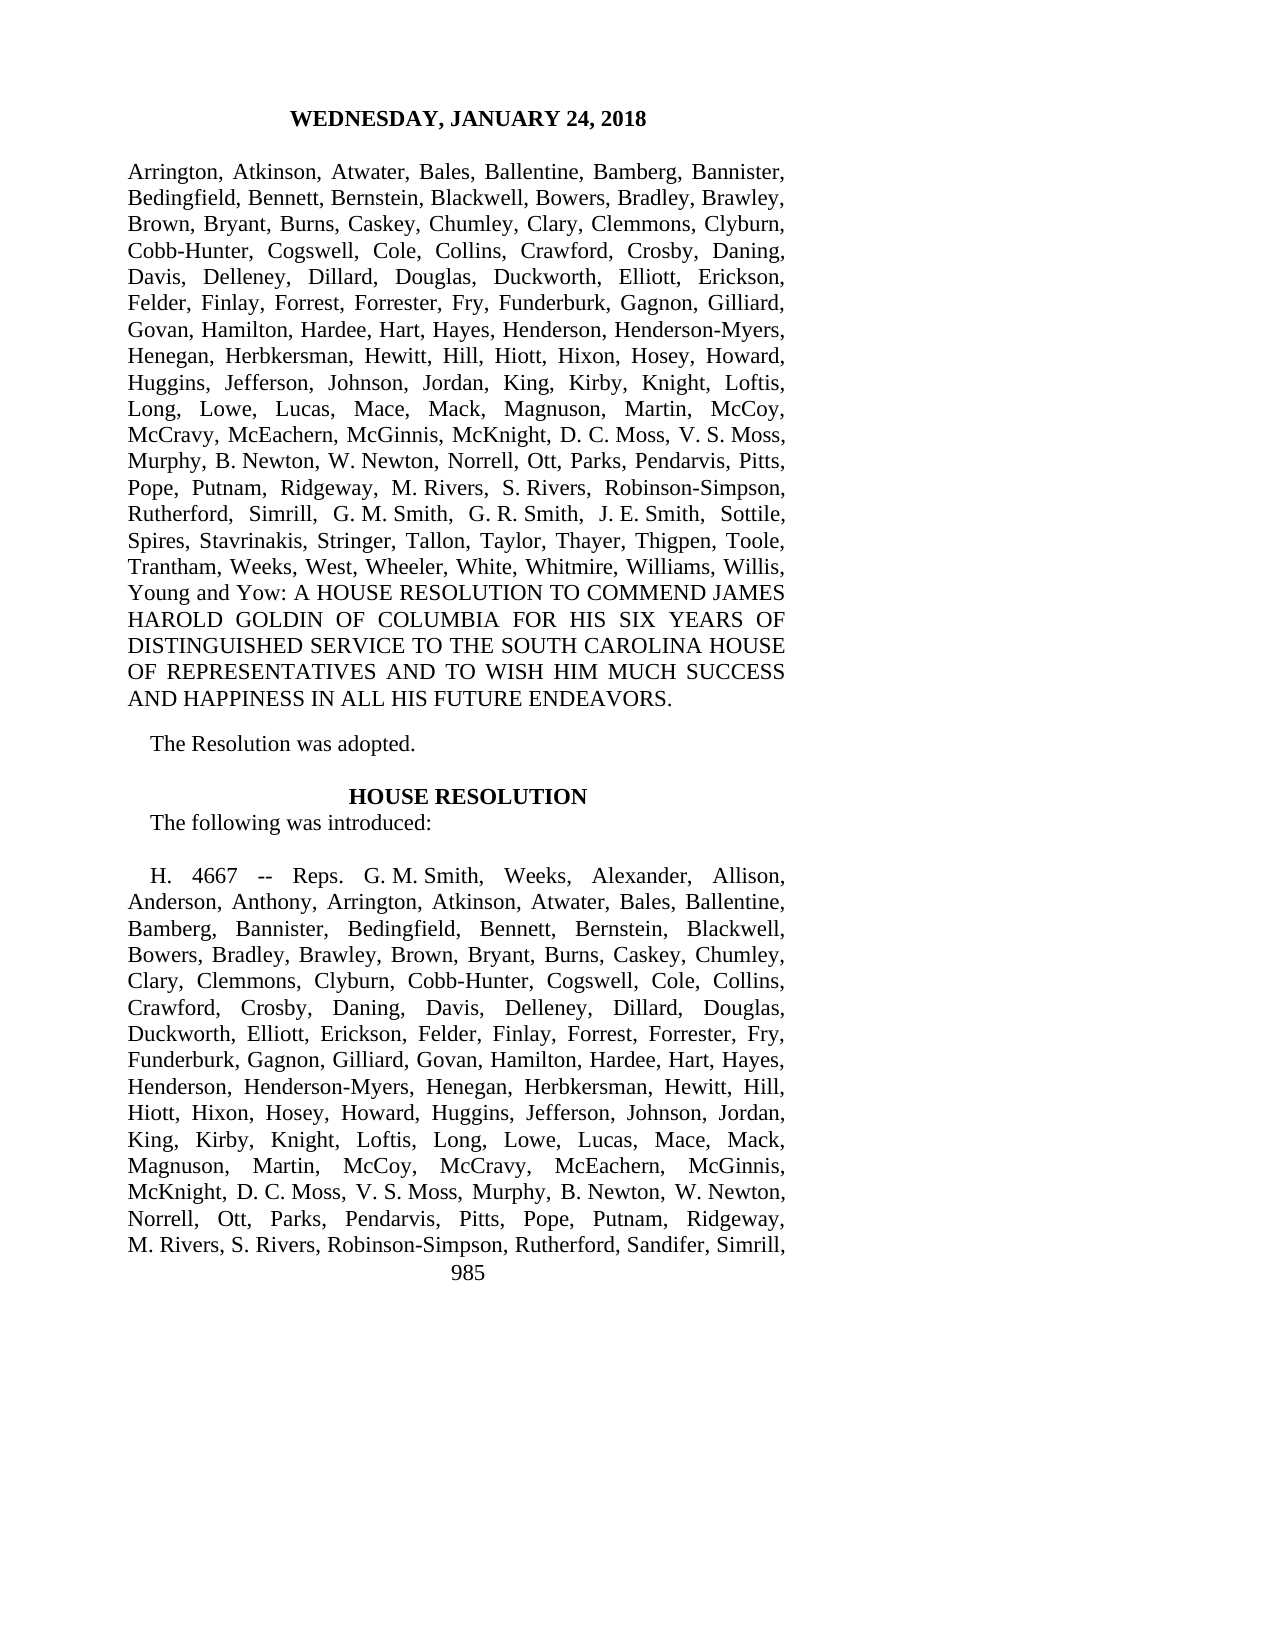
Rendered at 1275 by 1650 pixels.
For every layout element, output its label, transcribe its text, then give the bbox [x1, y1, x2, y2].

text The following was introduced: [127, 809, 786, 836]
text The Resolution was adopted. [127, 730, 786, 757]
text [127, 862, 786, 1257]
text HOUSE RESOLUTION [127, 783, 786, 809]
